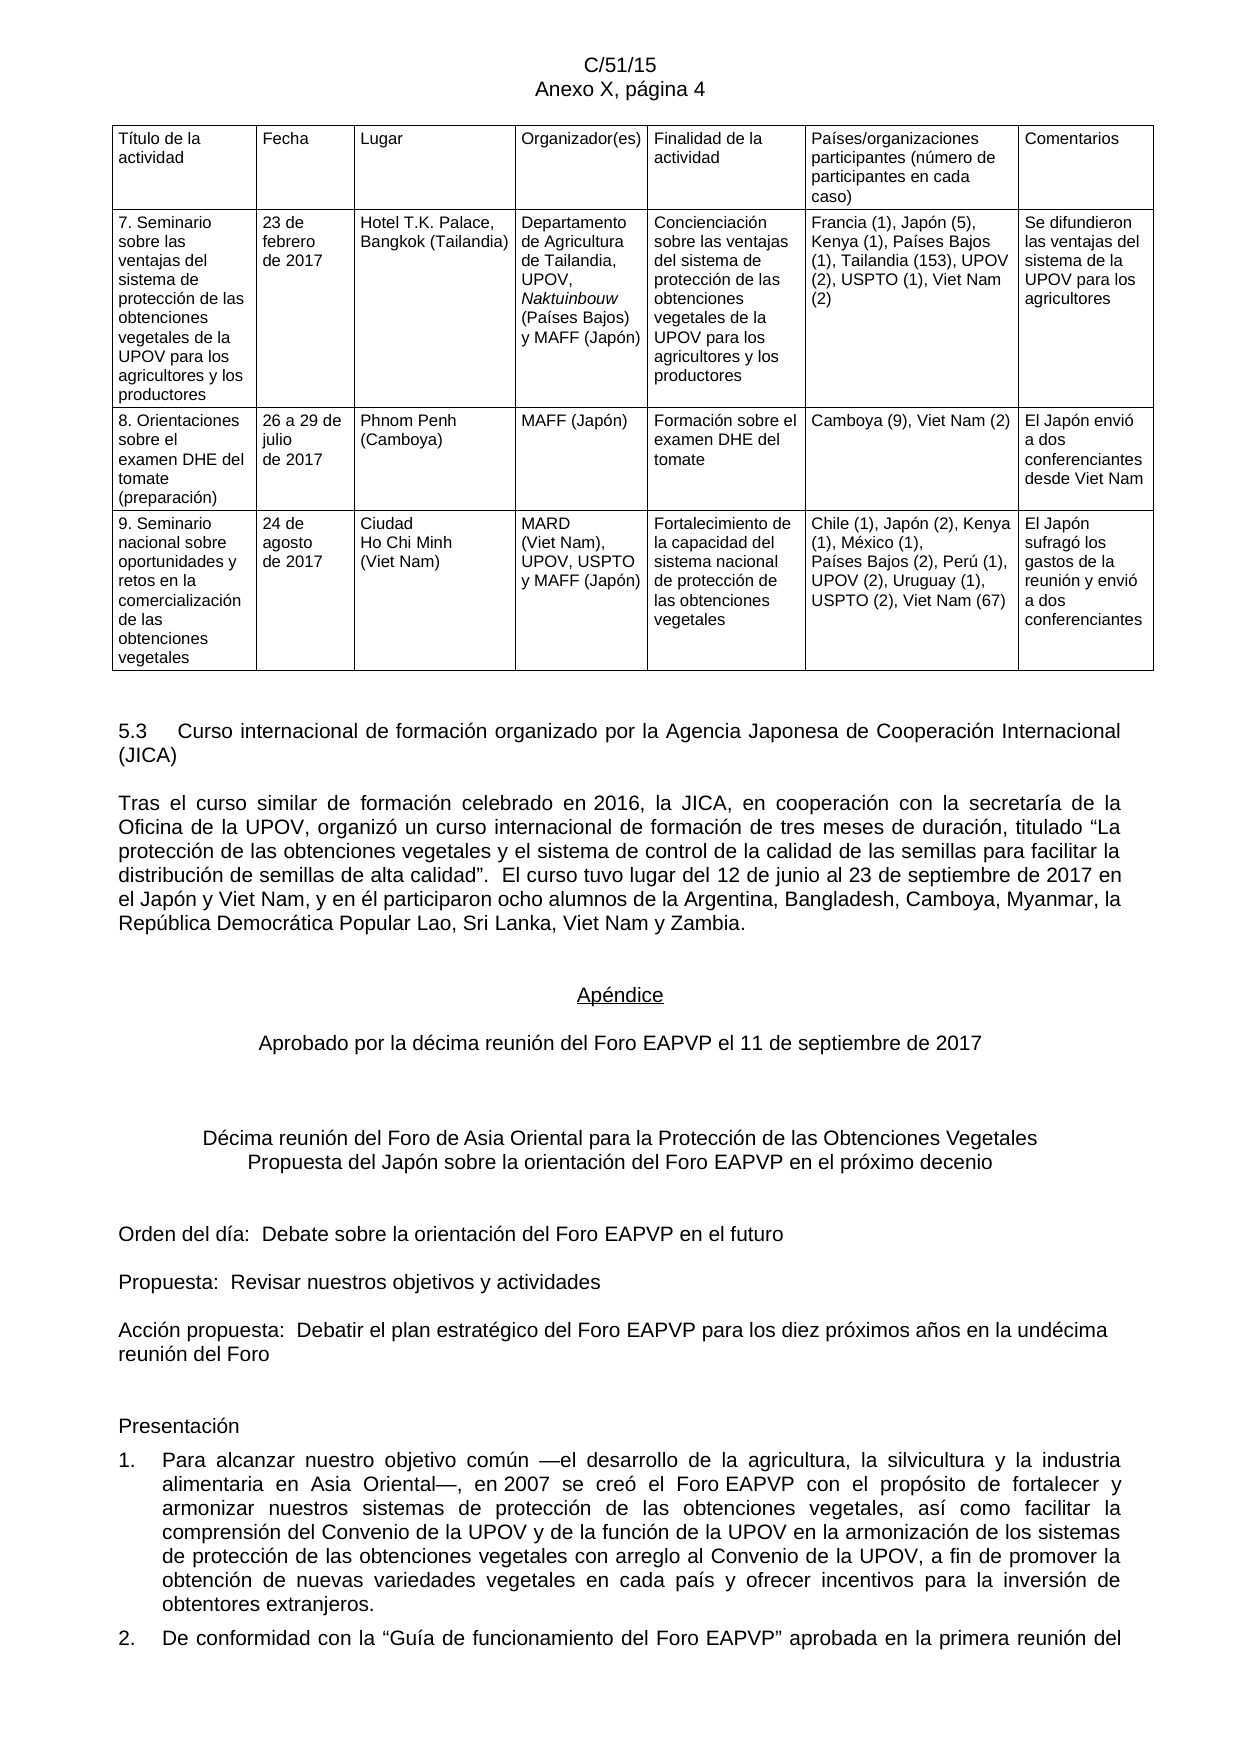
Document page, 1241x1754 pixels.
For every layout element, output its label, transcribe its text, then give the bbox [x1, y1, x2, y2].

table_header Fecha [257, 126, 354, 208]
text Propuesta: Revisar nuestros objetivos y actividades [118, 1270, 1122, 1294]
table_cell El Japón sufragó los gastos de la reunión y envió a dos conferenciantes [1019, 511, 1153, 670]
table_cell Ciudad Ho Chi Minh (Viet Nam) [355, 511, 515, 670]
text Apéndice [118, 982, 1122, 1006]
table_header Título de la actividad [113, 126, 256, 208]
table_cell Camboya (9), Viet Nam (2) [806, 408, 1018, 510]
table_cell Chile (1), Japón (2), Kenya (1), México (1), Países Bajos (2), Perú (1), UPOV (2), Uruguay (1), USPTO (2), Viet Nam (67) [806, 511, 1018, 670]
table_cell Fortalecimiento de la capacidad del sistema nacional de protección de las obtenciones vegetales [648, 511, 805, 670]
table_cell 23 de febrero de 2017 [257, 210, 354, 407]
table_cell MARD (Viet Nam), UPOV, USPTO y MAFF (Japón) [516, 511, 647, 670]
table_cell 26 a 29 de julio de 2017 [257, 408, 354, 510]
table_header Lugar [355, 126, 515, 208]
table_cell MAFF (Japón) [516, 408, 647, 510]
text Acción propuesta: Debatir el plan estratégico del Foro EAPVP para los diez próximos años en la undécima reunión del Foro [118, 1318, 1122, 1366]
table_header Países/organizaciones participantes (número de participantes en cada caso) [806, 126, 1018, 208]
table_cell Phnom Penh (Camboya) [355, 408, 515, 510]
text Orden del día: Debate sobre la orientación del Foro EAPVP en el futuro [118, 1222, 1122, 1246]
text Décima reunión del Foro de Asia Oriental para la Protección de las Obtenciones Vegetales [118, 1126, 1122, 1150]
text Presentación [118, 1414, 1122, 1438]
table_cell El Japón envió a dos conferenciantes desde Viet Nam [1019, 408, 1153, 510]
table_cell Francia (1), Japón (5), Kenya (1), Países Bajos (1), Tailandia (153), UPOV (2), USPTO (1), Viet Nam (2) [806, 210, 1018, 407]
table_cell 24 de agosto de 2017 [257, 511, 354, 670]
table_header Organizador(es) [516, 126, 647, 208]
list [118, 1626, 1122, 1650]
table_cell 9. Seminario nacional sobre oportunidades y retos en la comercialización de las obtenciones vegetales [113, 511, 256, 670]
table_cell Departamento de Agricultura de Tailandia, UPOV, Naktuinbouw (Países Bajos) y MAFF (Japón) [516, 210, 647, 407]
text Aprobado por la décima reunión del Foro EAPVP el 11 de septiembre de 2017 [118, 1030, 1122, 1054]
table_cell Formación sobre el examen DHE del tomate [648, 408, 805, 510]
text Tras el curso similar de formación celebrado en 2016, la JICA, en cooperación con la secretaría de la Oficina de la UPOV, organizó un curso internacional de formación de tres meses de duración, titulado “La protección de las obtenciones vegetales y el sistema de control de la calidad de las semillas para facilitar la distribución de semillas de alta calidad”. El curso tuvo lugar del 12 de junio al 23 de septiembre de 2017 en el Japón y Viet Nam, y en él participaron ocho alumnos de la Argentina, Bangladesh, Camboya, Myanmar, la República Democrática Popular Lao, Sri Lanka, Viet Nam y Zambia. [118, 791, 1122, 934]
text Propuesta del Japón sobre la orientación del Foro EAPVP en el próximo decenio [118, 1150, 1122, 1174]
list Para alcanzar nuestro objetivo común —el desarrollo de la agricultura, la silvicultura y la industria alimentaria en Asia Oriental—, en 2007 se creó el Foro EAPVP con el propósito de fortalecer y armonizar nuestros sistemas de protección de las obtenciones vegetales, así como facilitar la comprensión del Convenio de la UPOV y de la función de la UPOV en la armonización de los sistemas de protección de las obtenciones vegetales con arreglo al Convenio de la UPOV, a fin de promover la obtención de nuevas variedades vegetales en cada país y ofrecer incentivos para la inversión de obtentores extranjeros. [118, 1448, 1122, 1616]
table_cell 7. Seminario sobre las ventajas del sistema de protección de las obtenciones vegetales de la UPOV para los agricultores y los productores [113, 210, 256, 407]
table_header Comentarios [1019, 126, 1153, 208]
text 5.3 Curso internacional de formación organizado por la Agencia Japonesa de Cooperación Internacional (JICA) [118, 719, 1122, 767]
table_cell Hotel T.K. Palace, Bangkok (Tailandia) [355, 210, 515, 407]
table_cell Se difundieron las ventajas del sistema de la UPOV para los agricultores [1019, 210, 1153, 407]
table_cell Concienciación sobre las ventajas del sistema de protección de las obtenciones vegetales de la UPOV para los agricultores y los productores [648, 210, 805, 407]
table_cell 8. Orientaciones sobre el examen DHE del tomate (preparación) [113, 408, 256, 510]
table_header Finalidad de la actividad [648, 126, 805, 208]
